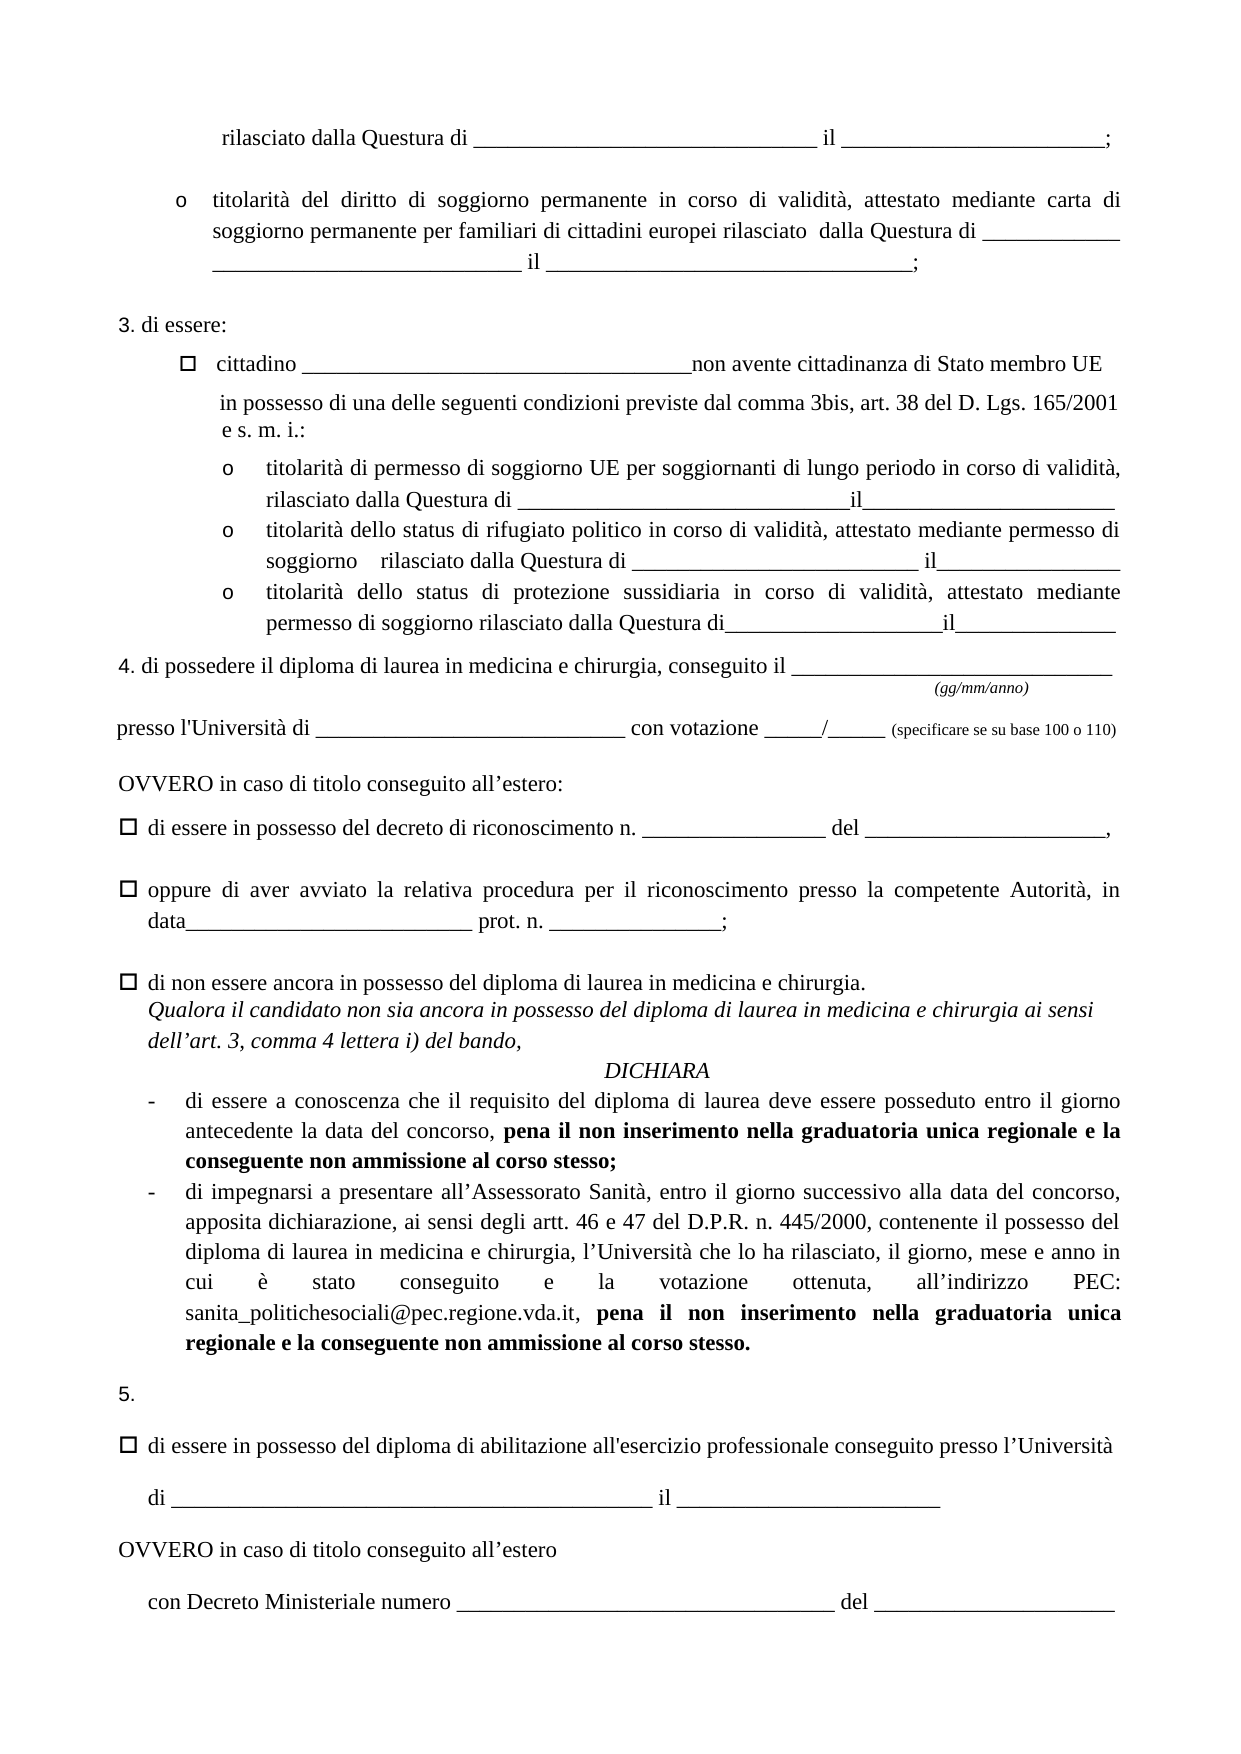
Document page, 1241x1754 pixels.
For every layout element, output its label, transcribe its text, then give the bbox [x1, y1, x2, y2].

list Qualora il candidato non sia ancora in possesso del diploma di laurea in medicina e chirurgia ai sensi dell’art. 3, comma 4 lettera i) del bando, [148, 996, 1122, 1053]
list di __________________________________________ il _______________________ [148, 1484, 1123, 1510]
list titolarità del diritto di soggiorno permanente in corso di validità, attestato mediante carta di soggiorno permanente per familiari di cittadini europei rilasciato dalla Questura di ____________ ___________________________ il ________________________________; [175, 186, 1122, 274]
list di essere in possesso del decreto di riconoscimento n. ________________ del _____________________, [118, 810, 1122, 841]
list titolarità di permesso di soggiorno UE per soggiornanti di lungo periodo in corso di validità, rilasciato dalla Questura di _____________________________il______________________ [222, 454, 1123, 512]
text in possesso di una delle seguenti condizioni previste dal comma 3bis, art. 38 del D. Lgs. 165/2001 e s. m. i.: [116, 389, 1122, 442]
list di essere: [118, 311, 1123, 337]
list oppure di aver avviato la relativa procedura per il riconoscimento presso la competente Autorità, in data_________________________ prot. n. _______________; [118, 872, 1122, 935]
list di essere in possesso del diploma di abilitazione all'esercizio professionale conseguito presso l’Università [118, 1432, 1123, 1458]
list con Decreto Ministeriale numero _________________________________ del _____________________ [148, 1588, 1123, 1614]
list titolarità dello status di protezione sussidiaria in corso di validità, attestato mediante permesso di soggiorno rilasciato dalla Questura di___________________il______________ [222, 578, 1122, 636]
text (gg/mm/anno) [722, 678, 1122, 697]
list di impegnarsi a presentare all’Assessorato Sanità, entro il giorno successivo alla data del concorso, apposita dichiarazione, ai sensi degli artt. 46 e 47 del D.P.R. n. 445/2000, contenente il possesso del diploma di laurea in medicina e chirurgia, l’Università che lo ha rilasciato, il giorno, mese e anno in cui è stato conseguito e la votazione ottenuta, all’indirizzo PEC: sanita_politichesociali@pec.regione.vda.it, pena il non inserimento nella graduatoria unica regionale e la conseguente non ammissione al corso stesso. [148, 1178, 1122, 1355]
list di possedere il diploma di laurea in medicina e chirurgia, conseguito il ____________________________ [118, 652, 1123, 678]
text rilasciato dalla Questura di ______________________________ il _______________________; [177, 124, 1122, 150]
text OVVERO in caso di titolo conseguito all’estero: [118, 766, 1122, 797]
list di non essere ancora in possesso del diploma di laurea in medicina e chirurgia. [118, 965, 1122, 996]
list DICHIARA [148, 1057, 1122, 1083]
list di essere a conoscenza che il requisito del diploma di laurea deve essere posseduto entro il giorno antecedente la data del concorso, pena il non inserimento nella graduatoria unica regionale e la conseguente non ammissione al corso stesso; [148, 1087, 1122, 1174]
text presso l'Università di ___________________________ con votazione _____/_____ (specificare se su base 100 o 110) [116, 710, 1122, 741]
list cittadino __________________________________non avente cittadinanza di Stato membro UE [179, 350, 1123, 377]
list titolarità dello status di rifugiato politico in corso di validità, attestato mediante permesso di soggiorno rilasciato dalla Questura di _________________________ il________________ [222, 516, 1122, 574]
list OVVERO in caso di titolo conseguito all’estero [118, 1536, 1091, 1562]
